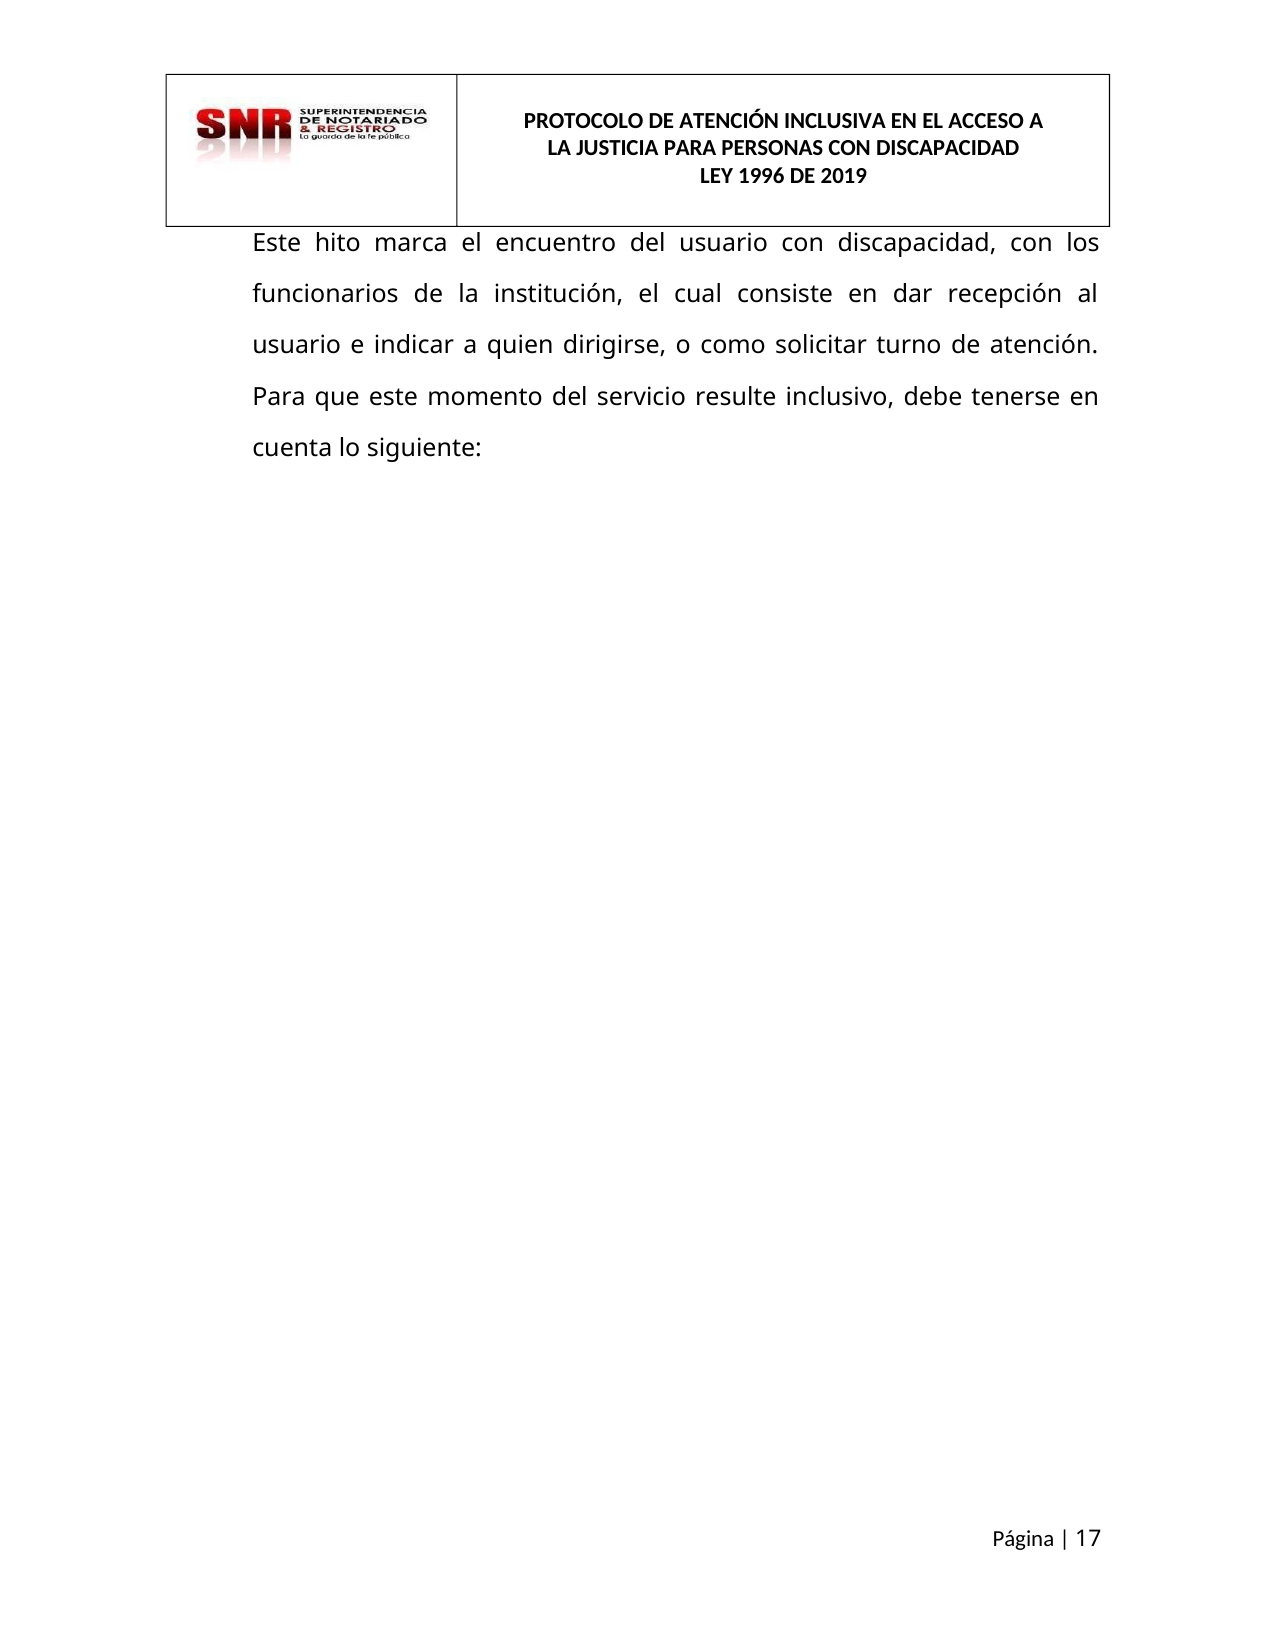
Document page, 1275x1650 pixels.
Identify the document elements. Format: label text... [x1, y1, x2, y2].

picture [189, 97, 430, 171]
text Este hito marca el encuentro del usuario con discapacidad, con los funcionarios de la institución, el cual consiste en dar recepción al usuario e indicar a quien dirigirse, o como solicitar turno de atención. Para que este momento del servicio resulte inclusivo, debe tenerse en cuenta lo siguiente: [252, 225, 1099, 463]
